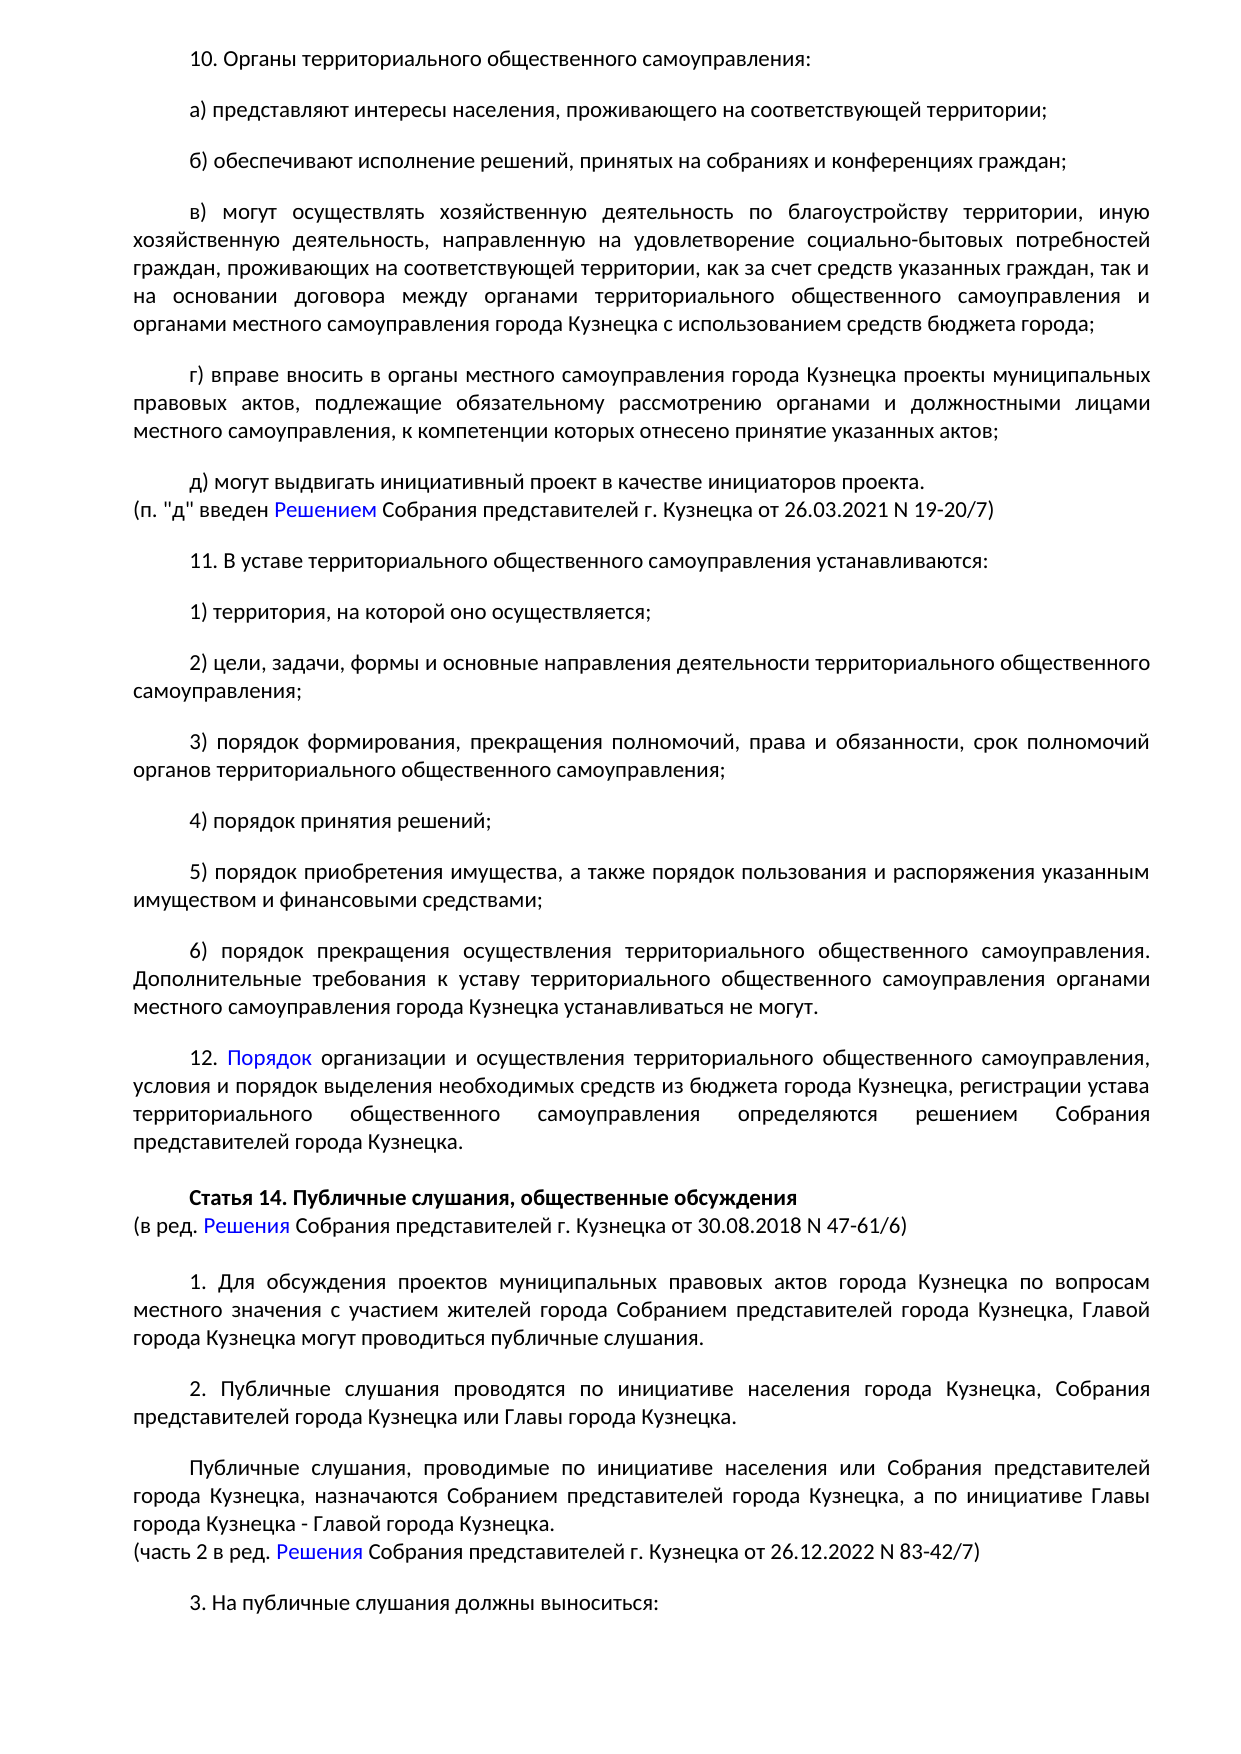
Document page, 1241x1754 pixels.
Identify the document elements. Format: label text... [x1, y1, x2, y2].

text а) представляют интересы населения, проживающего на соответствующей территории; [133, 95, 1152, 123]
text 5) порядок приобретения имущества, а также порядок пользования и распоряжения указанным имуществом и финансовыми средствами; [133, 857, 1152, 913]
text 3. На публичные слушания должны выноситься: [133, 1588, 1152, 1616]
text (в ред. Решения Собрания представителей г. Кузнецка от 30.08.2018 N 47-61/6) [133, 1211, 1152, 1239]
text 10. Органы территориального общественного самоуправления: [133, 44, 1152, 72]
text 4) порядок принятия решений; [133, 806, 1152, 834]
title Статья 14. Публичные слушания, общественные обсуждения [133, 1183, 1152, 1211]
text в) могут осуществлять хозяйственную деятельность по благоустройству территории, иную хозяйственную деятельность, направленную на удовлетворение социально-бытовых потребностей граждан, проживающих на соответствующей территории, как за счет средств указанных граждан, так и на основании договора между органами территориального общественного самоуправления и органами местного самоуправления города Кузнецка с использованием средств бюджета города; [133, 197, 1152, 337]
text Публичные слушания, проводимые по инициативе населения или Собрания представителей города Кузнецка, назначаются Собранием представителей города Кузнецка, а по инициативе Главы города Кузнецка - Главой города Кузнецка. [133, 1453, 1152, 1537]
text 6) порядок прекращения осуществления территориального общественного самоуправления. Дополнительные требования к уставу территориального общественного самоуправления органами местного самоуправления города Кузнецка устанавливаться не могут. [133, 936, 1152, 1020]
text 1) территория, на которой оно осуществляется; [133, 597, 1152, 625]
text б) обеспечивают исполнение решений, принятых на собраниях и конференциях граждан; [133, 146, 1152, 174]
text 1. Для обсуждения проектов муниципальных правовых актов города Кузнецка по вопросам местного значения с участием жителей города Собранием представителей города Кузнецка, Главой города Кузнецка могут проводиться публичные слушания. [133, 1267, 1152, 1351]
text д) могут выдвигать инициативный проект в качестве инициаторов проекта. [133, 467, 1152, 495]
text 3) порядок формирования, прекращения полномочий, права и обязанности, срок полномочий органов территориального общественного самоуправления; [133, 727, 1152, 783]
text (часть 2 в ред. Решения Собрания представителей г. Кузнецка от 26.12.2022 N 83-42/7) [133, 1537, 1152, 1565]
text г) вправе вносить в органы местного самоуправления города Кузнецка проекты муниципальных правовых актов, подлежащие обязательному рассмотрению органами и должностными лицами местного самоуправления, к компетенции которых отнесено принятие указанных актов; [133, 360, 1152, 444]
text 11. В уставе территориального общественного самоуправления устанавливаются: [133, 546, 1152, 574]
text 12. Порядок организации и осуществления территориального общественного самоуправления, условия и порядок выделения необходимых средств из бюджета города Кузнецка, регистрации устава территориального общественного самоуправления определяются решением Собрания представителей города Кузнецка. [133, 1043, 1152, 1155]
text 2. Публичные слушания проводятся по инициативе населения города Кузнецка, Собрания представителей города Кузнецка или Главы города Кузнецка. [133, 1374, 1152, 1430]
text (п. "д" введен Решением Собрания представителей г. Кузнецка от 26.03.2021 N 19-20/7) [133, 495, 1152, 523]
text 2) цели, задачи, формы и основные направления деятельности территориального общественного самоуправления; [133, 648, 1152, 704]
